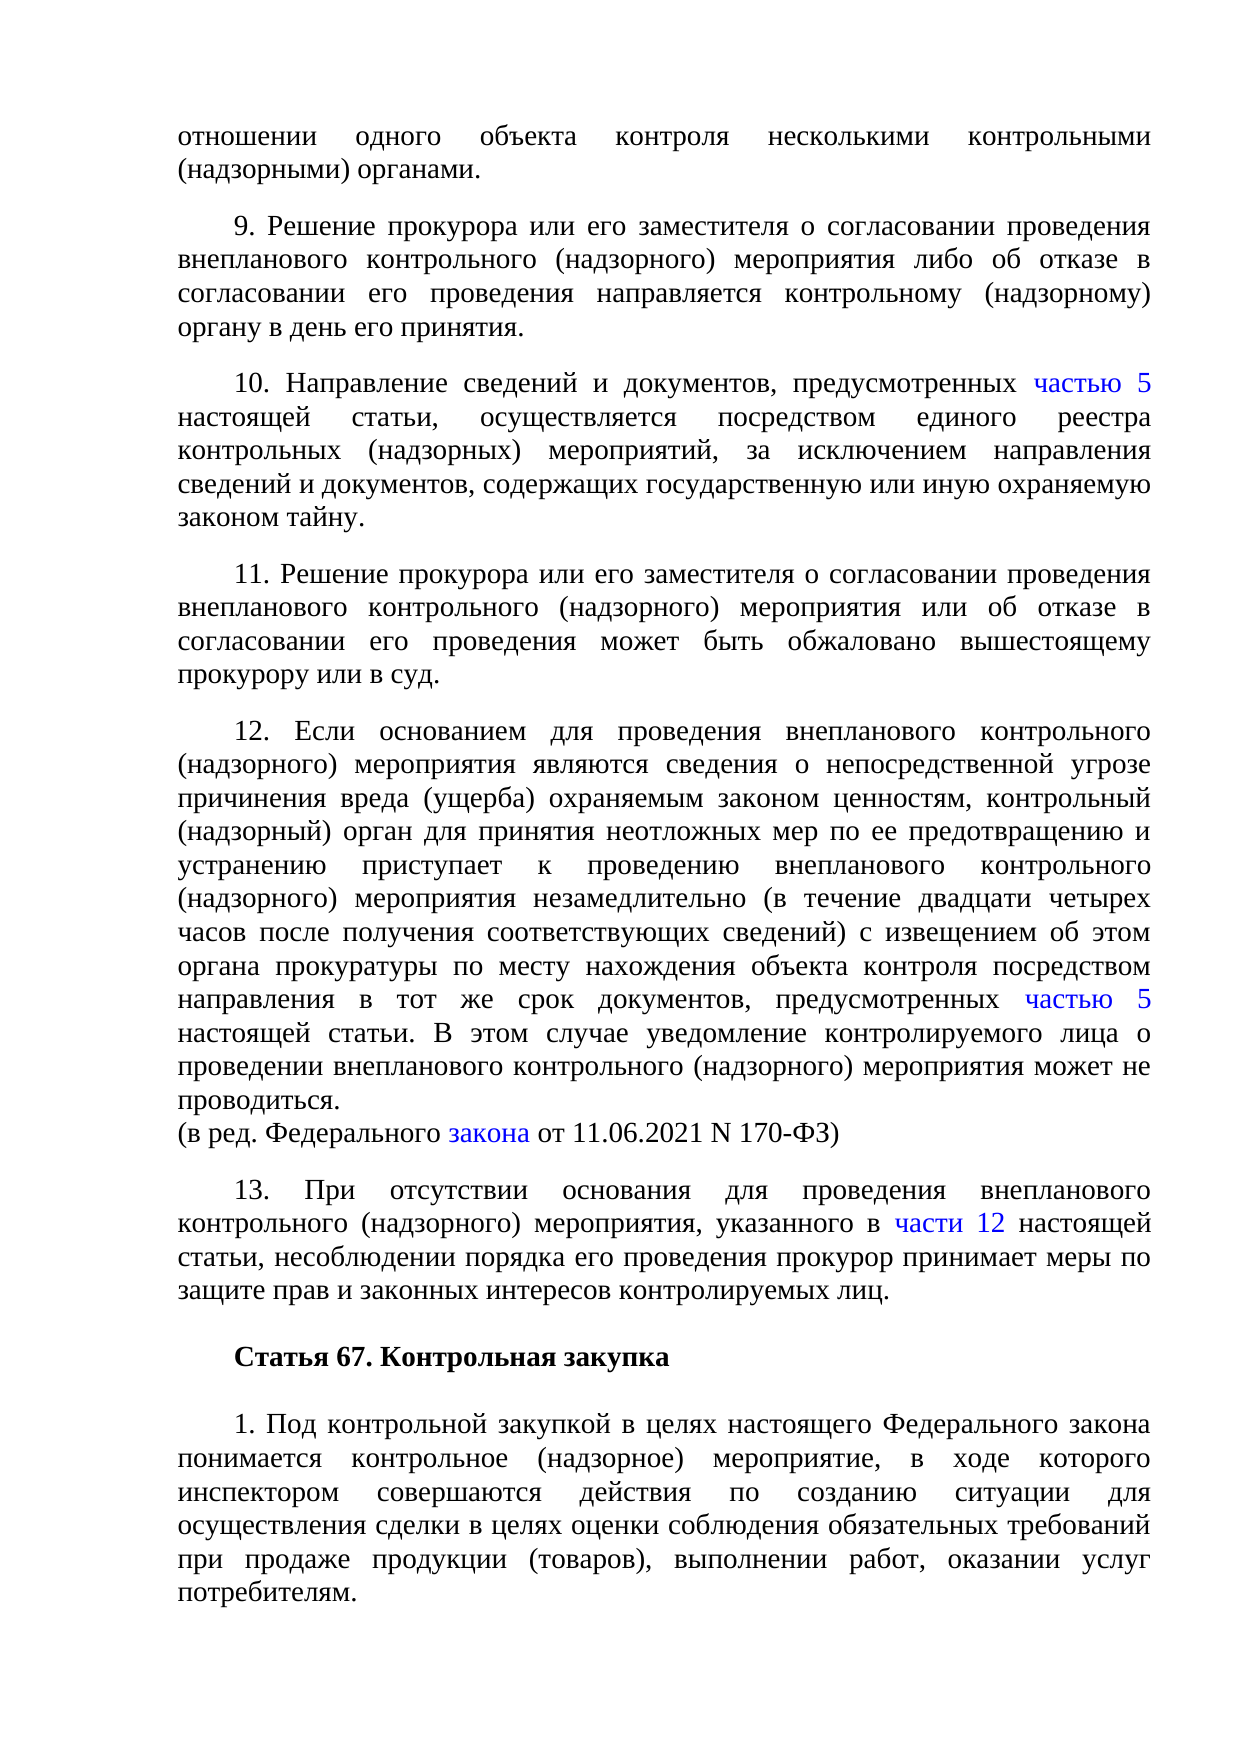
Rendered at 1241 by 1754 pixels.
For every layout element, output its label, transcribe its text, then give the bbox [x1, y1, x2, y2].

text 1. Под контрольной закупкой в целях настоящего Федерального закона понимается контрольное (надзорное) мероприятие, в ходе которого инспектором совершаются действия по созданию ситуации для осуществления сделки в целях оценки соблюдения обязательных требований при продаже продукции (товаров), выполнении работ, оказании услуг потребителям. [177, 1407, 1152, 1608]
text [177, 118, 1152, 185]
text 11. Решение прокурора или его заместителя о согласовании проведения внепланового контрольного (надзорного) мероприятия или об отказе в согласовании его проведения может быть обжаловано вышестоящему прокурору или в суд. [177, 556, 1152, 690]
text 10. Направление сведений и документов, предусмотренных частью 5 настоящей статьи, осуществляется посредством единого реестра контрольных (надзорных) мероприятий, за исключением направления сведений и документов, содержащих государственную или иную охраняемую законом тайну. [177, 365, 1152, 533]
text 12. Если основанием для проведения внепланового контрольного (надзорного) мероприятия являются сведения о непосредственной угрозе причинения вреда (ущерба) охраняемым законом ценностям, контрольный (надзорный) орган для принятия неотложных мер по ее предотвращению и устранению приступает к проведению внепланового контрольного (надзорного) мероприятия незамедлительно (в течение двадцати четырех часов после получения соответствующих сведений) с извещением об этом органа прокуратуры по месту нахождения объекта контроля посредством направления в тот же срок документов, предусмотренных частью 5 настоящей статьи. В этом случае уведомление контролируемого лица о проведении внепланового контрольного (надзорного) мероприятия может не проводиться. [177, 713, 1152, 1115]
text (в ред. Федерального закона от 11.06.2021 N 170-ФЗ) [177, 1115, 1152, 1149]
title Статья 67. Контрольная закупка [177, 1339, 1152, 1373]
text 9. Решение прокурора или его заместителя о согласовании проведения внепланового контрольного (надзорного) мероприятия либо об отказе в согласовании его проведения направляется контрольному (надзорному) органу в день его принятия. [177, 208, 1152, 342]
text 13. При отсутствии основания для проведения внепланового контрольного (надзорного) мероприятия, указанного в части 12 настоящей статьи, несоблюдении порядка его проведения прокурор принимает меры по защите прав и законных интересов контролируемых лиц. [177, 1172, 1152, 1306]
